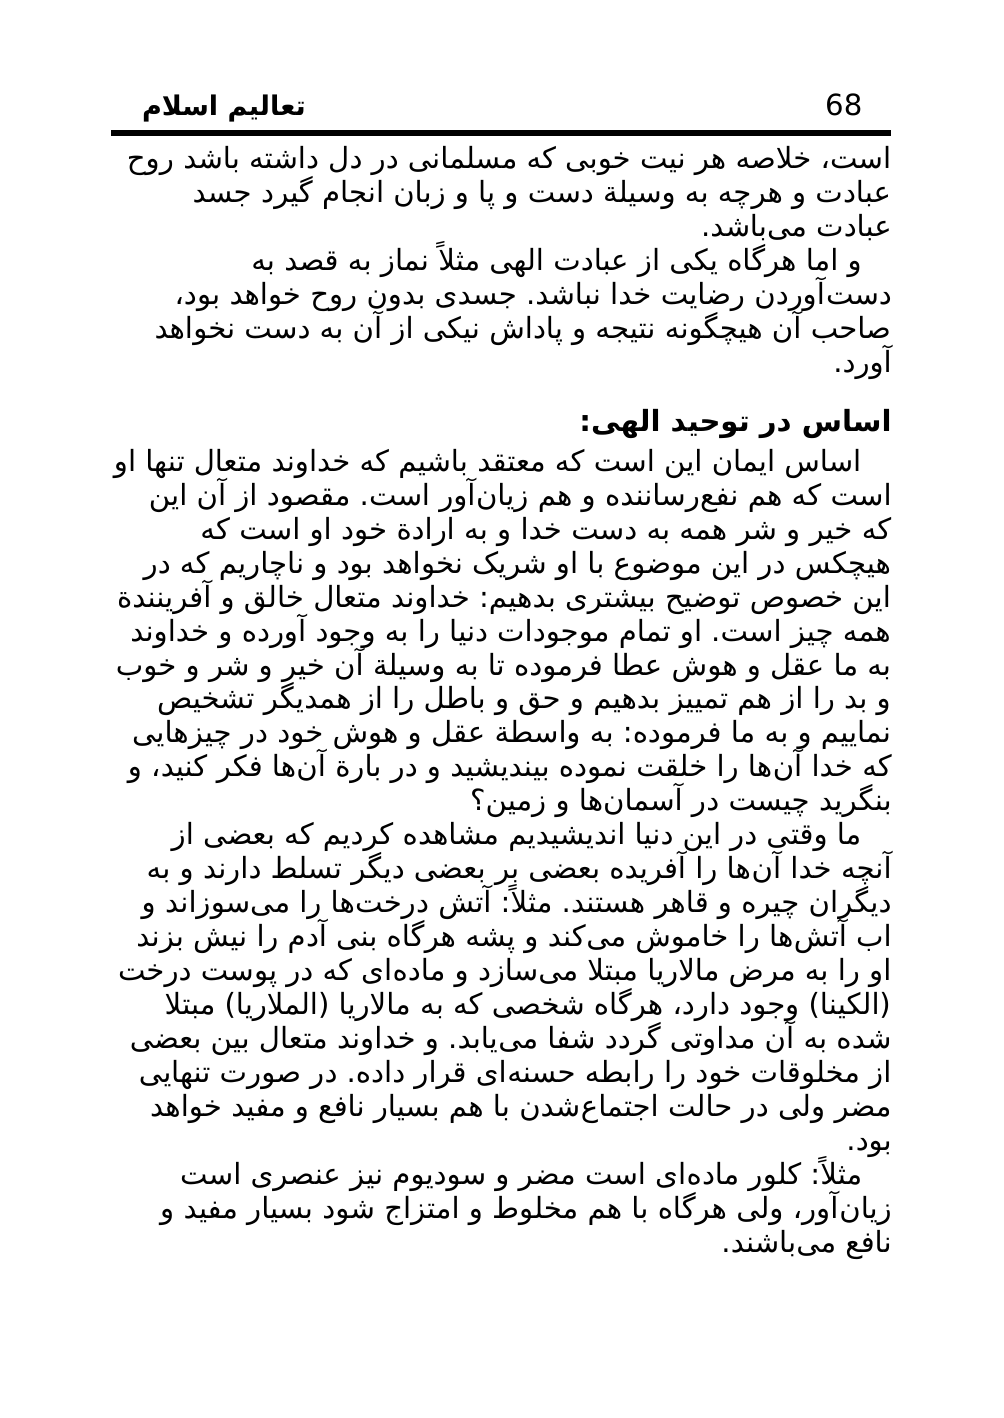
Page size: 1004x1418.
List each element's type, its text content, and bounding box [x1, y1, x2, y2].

text اساس در توحید الهی: [112, 404, 892, 438]
text مثلاً: کلور ماده‌ای است مضر و سودیوم نیز عنصری است زیان‌آور، ولی هرگاه با هم مخلوط و امتزاج شود بسیار مفید و نافع می‌باشند. [112, 1157, 892, 1259]
text اساس ایمان این است که معتقد باشیم که خداوند متعال تنها او است که هم نفع‌رساننده و هم زیان‌آور است. مقصود از آن این که خیر و شر همه به دست خدا و به ارادة خود او است که هیچکس در این موضوع با او شریک نخواهد بود و ناچاریم که در این خصوص توضیح بیشتری بدهیم: خداوند متعال خالق و آفرینندة همه چیز است. او تمام موجودات دنیا را به وجود آورده و خداوند به ما عقل و هوش عطا فرموده تا به وسیلة آن خیر و شر و خوب و بد را از هم تمییز بدهیم و حق و باطل را از همدیگر تشخیص نماییم و به ما فرموده: به واسطة عقل و هوش خود در چیزهایی که خدا آن‌ها را خلقت نموده بیندیشید و در بارة آن‌ها فکر کنید، و بنگرید چیست در آسمان‌ها و زمین؟ [112, 444, 892, 818]
text ما وقتی در این دنیا اندیشیدیم مشاهده کردیم که بعضی از آنچه خدا آن‌ها را آفریده بعضی بر بعضی دیگر تسلط دارند و به دیگران چیره و قاهر هستند. مثلاً: آتش درخت‌ها را می‌سوزاند و اب آتش‌ها را خاموش می‌کند و پشه هرگاه بنی آدم را نیش بزند او را به مرض مالاریا مبتلا می‌سازد و ماده‌ای که در پوست درخت (الکینا) وجود دارد، هرگاه شخصی که به مالاریا (الملاریا) مبتلا شده به آن مداوتی گردد شفا می‌یابد. و خداوند متعال بین بعضی از مخلوقات خود را رابطه حسنه‌ای قرار داده. در صورت تنهایی مضر ولی در حالت اجتماع‌شدن با هم بسیار نافع و مفید خواهد بود. [112, 818, 892, 1157]
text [112, 141, 892, 243]
text و اما هرگاه یکی از عبادت الهی مثلاً نماز به قصد به دست‌آوردن رضایت خدا نباشد. جسدی بدون روح خواهد بود، صاحب آن هیچگونه نتیجه و پاداش نیکی از آن به دست نخواهد آورد. [112, 243, 892, 379]
